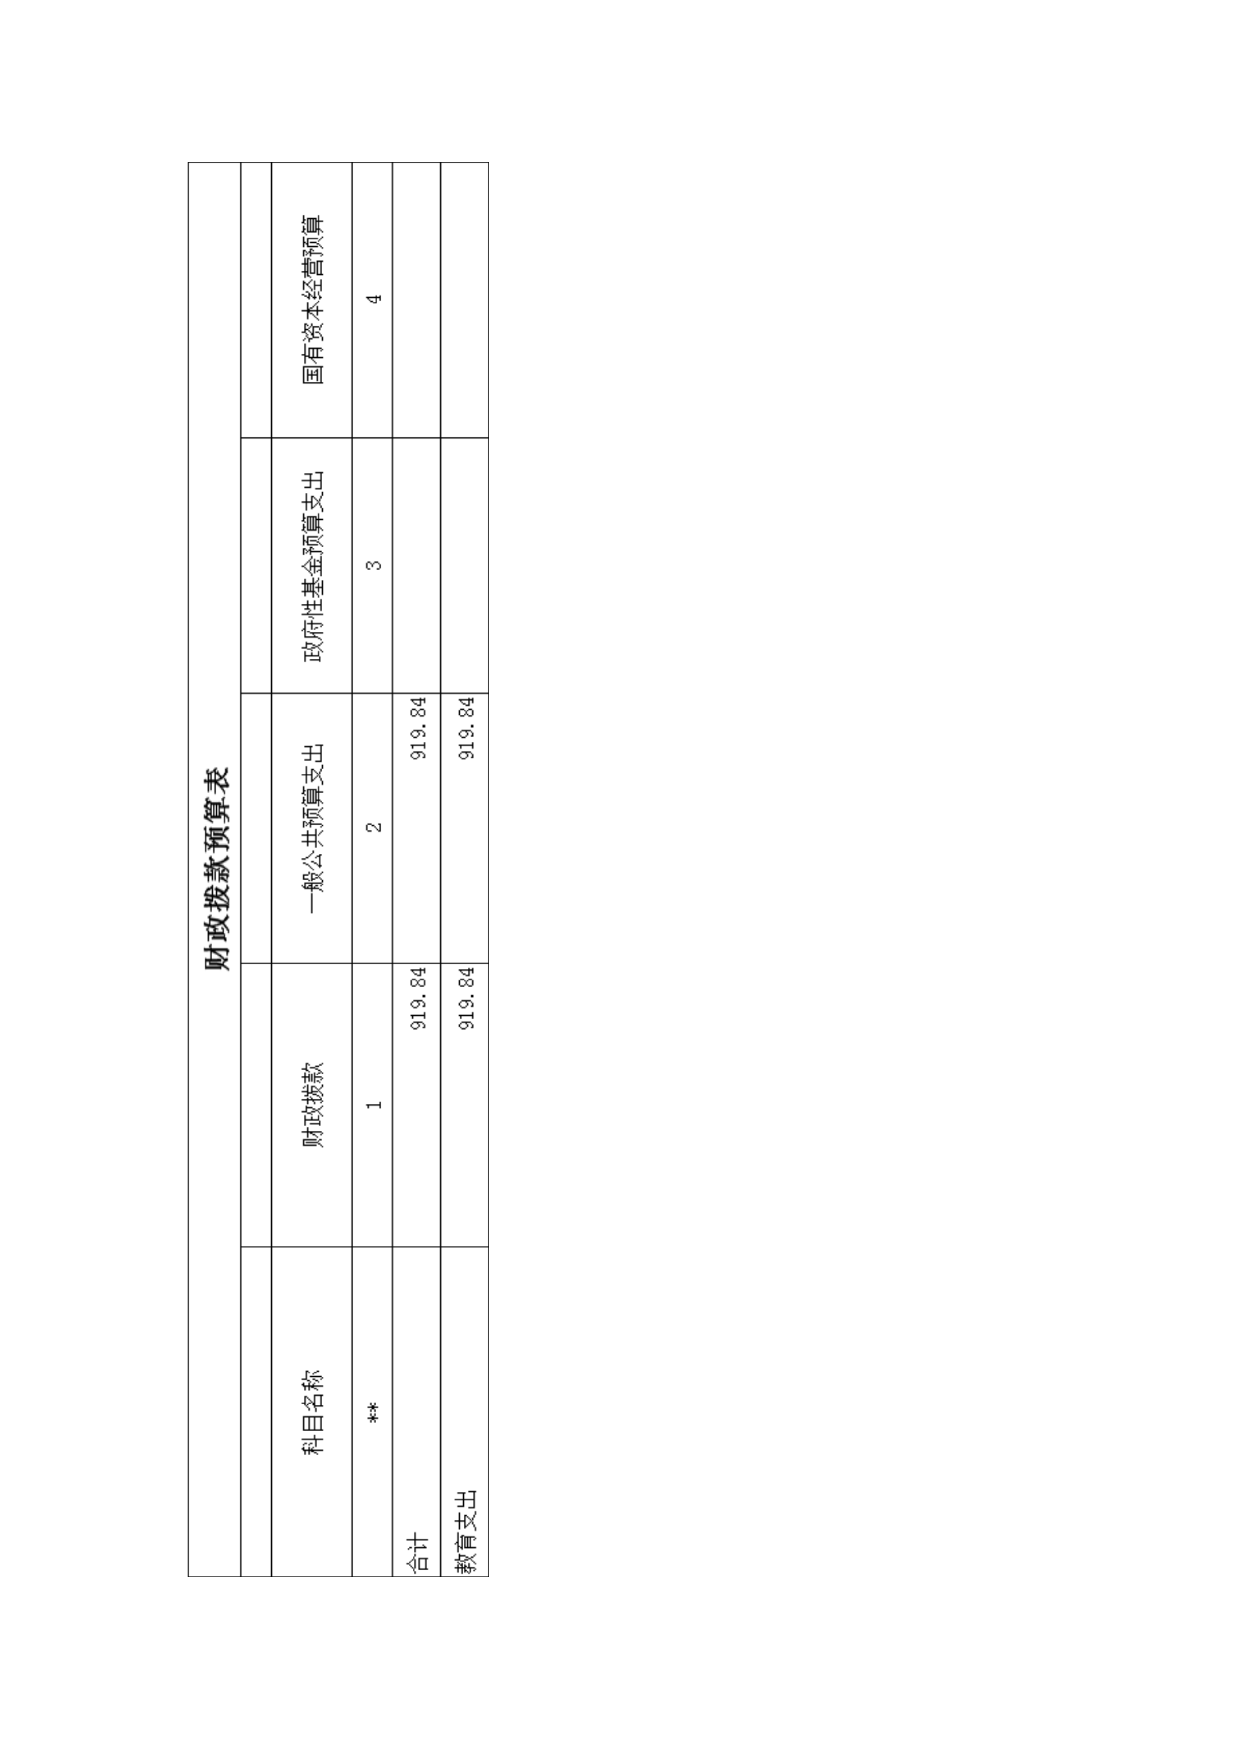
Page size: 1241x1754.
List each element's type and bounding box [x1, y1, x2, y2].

picture [188, 163, 489, 1576]
